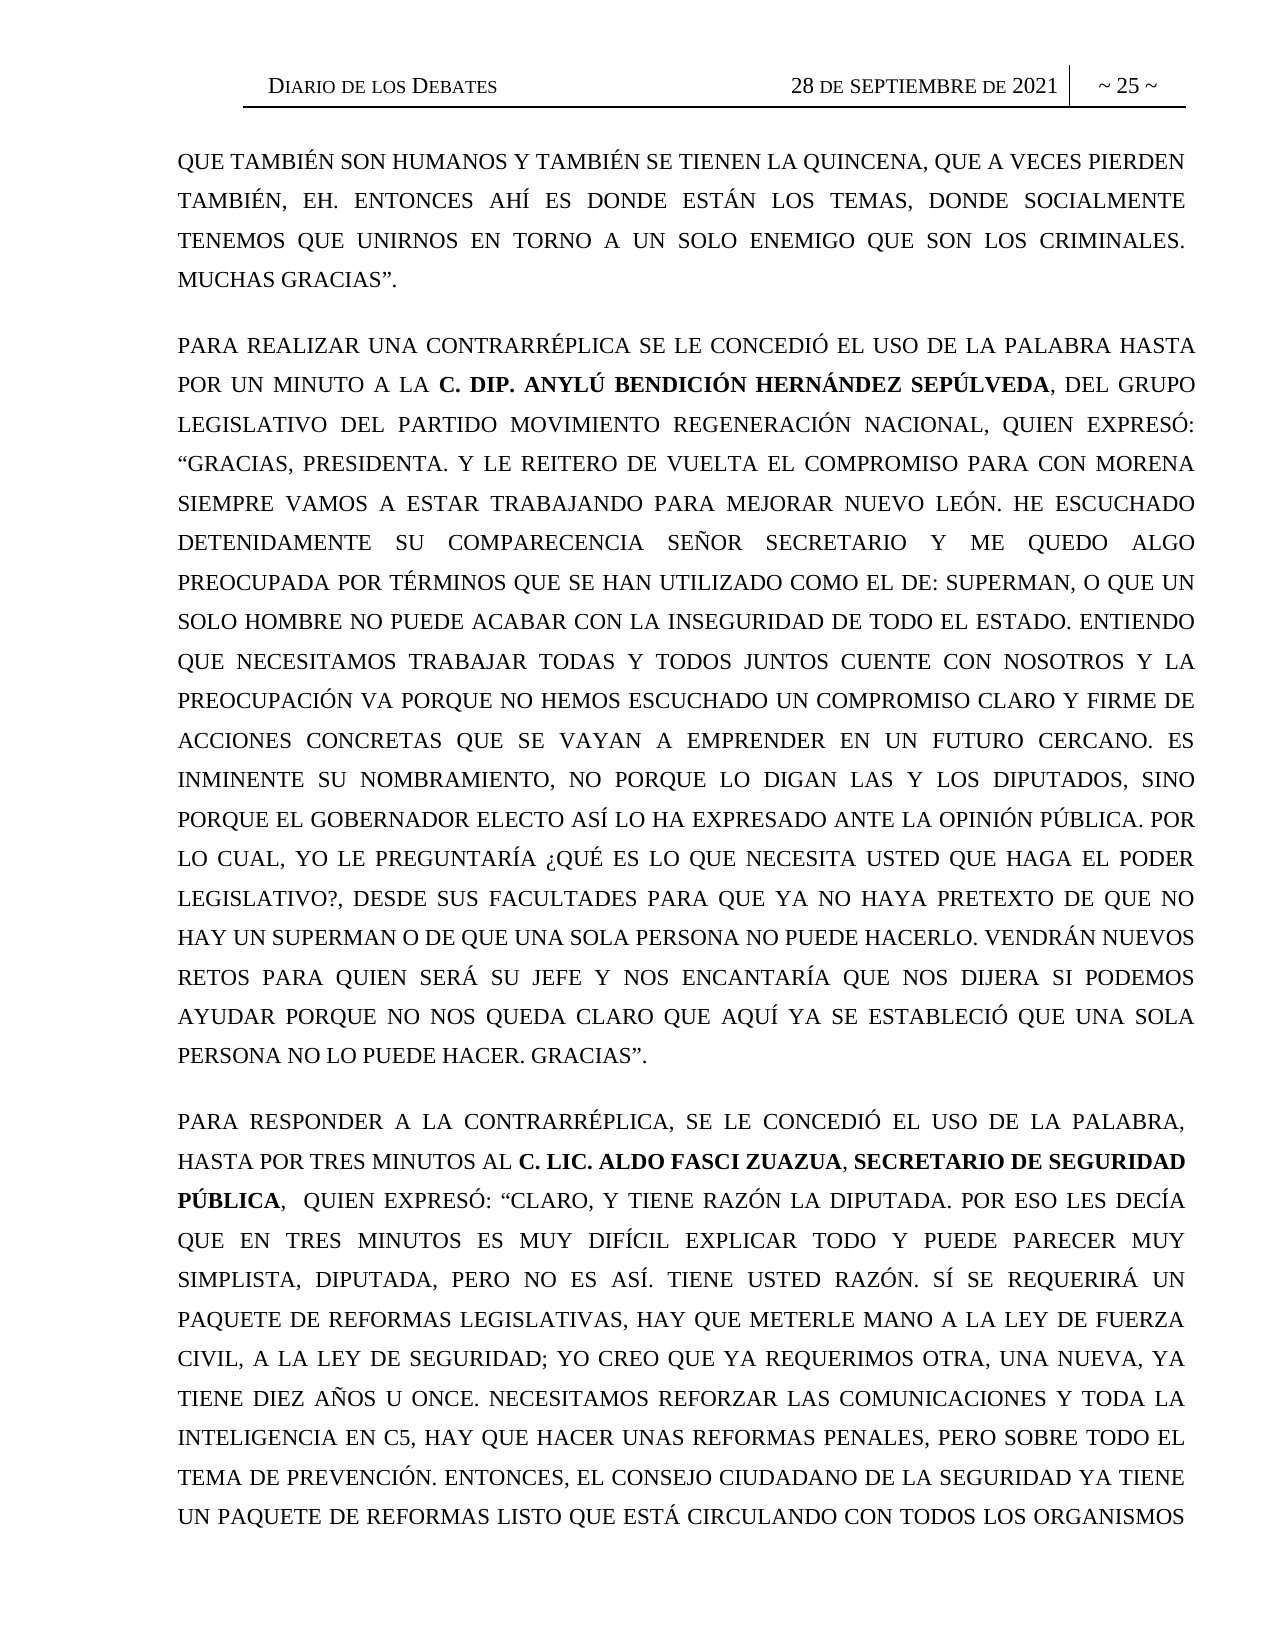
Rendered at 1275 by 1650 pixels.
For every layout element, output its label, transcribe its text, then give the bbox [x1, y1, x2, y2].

text PARA REALIZAR UNA CONTRARRÉPLICA SE LE CONCEDIÓ EL USO DE LA PALABRA HASTA POR UN MINUTO A LA C. DIP. ANYLÚ BENDICIÓN HERNÁNDEZ SEPÚLVEDA, DEL GRUPO LEGISLATIVO DEL PARTIDO MOVIMIENTO REGENERACIÓN NACIONAL, QUIEN EXPRESÓ: “GRACIAS, PRESIDENTA. Y LE REITERO DE VUELTA EL COMPROMISO PARA CON MORENA SIEMPRE VAMOS A ESTAR TRABAJANDO PARA MEJORAR NUEVO LEÓN. HE ESCUCHADO DETENIDAMENTE SU COMPARECENCIA SEÑOR SECRETARIO Y ME QUEDO ALGO PREOCUPADA POR TÉRMINOS QUE SE HAN UTILIZADO COMO EL DE: SUPERMAN, O QUE UN SOLO HOMBRE NO PUEDE ACABAR CON LA INSEGURIDAD DE TODO EL ESTADO. ENTIENDO QUE NECESITAMOS TRABAJAR TODAS Y TODOS JUNTOS CUENTE CON NOSOTROS Y LA PREOCUPACIÓN VA PORQUE NO HEMOS ESCUCHADO UN COMPROMISO CLARO Y FIRME DE ACCIONES CONCRETAS QUE SE VAYAN A EMPRENDER EN UN FUTURO CERCANO. ES INMINENTE SU NOMBRAMIENTO, NO PORQUE LO DIGAN LAS Y LOS DIPUTADOS, SINO PORQUE EL GOBERNADOR ELECTO ASÍ LO HA EXPRESADO ANTE LA OPINIÓN PÚBLICA. POR LO CUAL, YO LE PREGUNTARÍA ¿QUÉ ES LO QUE NECESITA USTED QUE HAGA EL PODER LEGISLATIVO?, DESDE SUS FACULTADES PARA QUE YA NO HAYA PRETEXTO DE QUE NO HAY UN SUPERMAN O DE QUE UNA SOLA PERSONA NO PUEDE HACERLO. VENDRÁN NUEVOS RETOS PARA QUIEN SERÁ SU JEFE Y NOS ENCANTARÍA QUE NOS DIJERA SI PODEMOS AYUDAR PORQUE NO NOS QUEDA CLARO QUE AQUÍ YA SE ESTABLECIÓ QUE UNA SOLA PERSONA NO LO PUEDE HACER. GRACIAS”. [177, 332, 1196, 1069]
